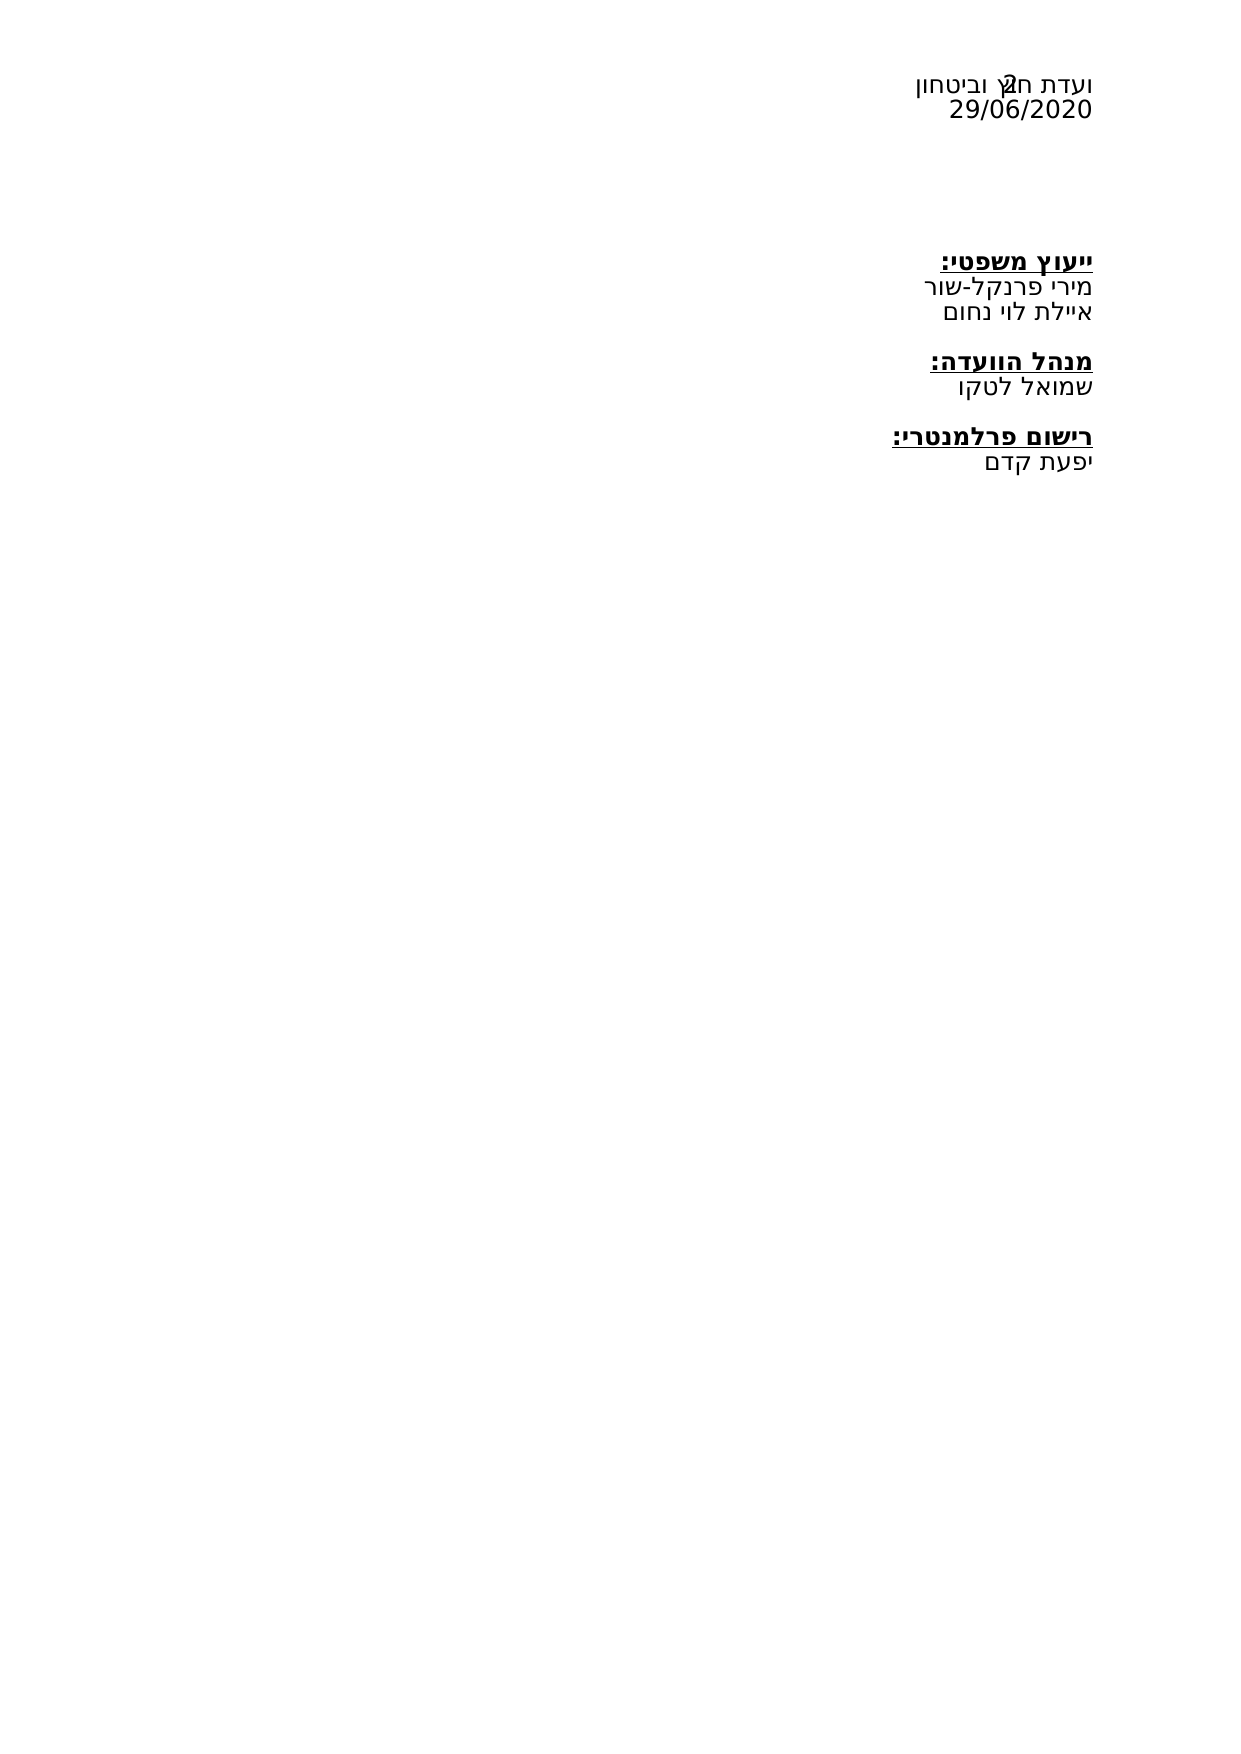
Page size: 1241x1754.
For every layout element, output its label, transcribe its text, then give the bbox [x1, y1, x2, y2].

text ייעוץ משפטי: [147, 250, 1093, 275]
text יפעת קדם [147, 450, 1093, 475]
text מירי פרנקל-שור [147, 275, 1093, 300]
text רישום פרלמנטרי: [147, 425, 1093, 450]
text מנהל הוועדה: [147, 350, 1093, 375]
text שמואל לטקו [147, 375, 1093, 400]
text איילת לוי נחום [147, 300, 1093, 325]
